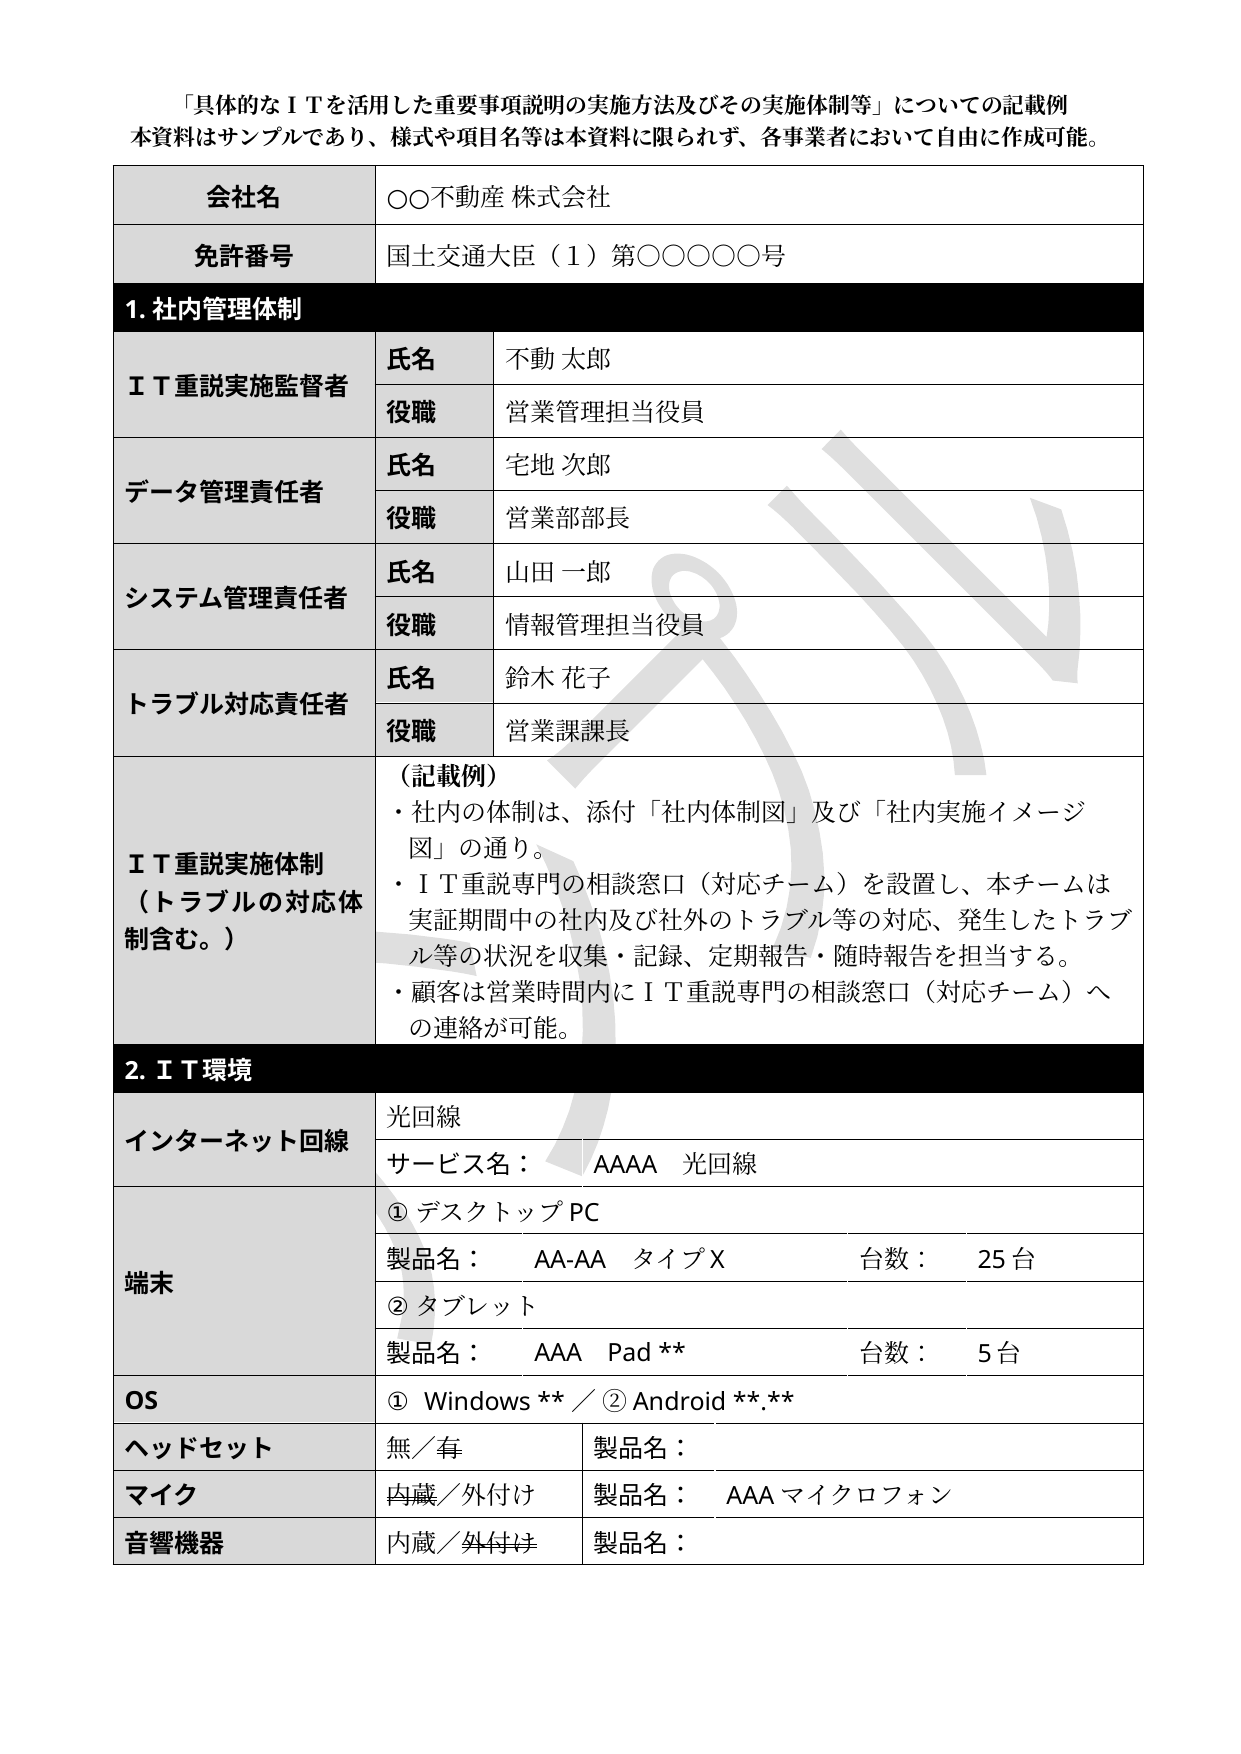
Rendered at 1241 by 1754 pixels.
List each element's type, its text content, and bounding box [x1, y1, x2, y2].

table_cell 役職 [376, 385, 493, 437]
table_cell 光回線 [376, 1093, 1143, 1139]
table_cell AAA Pad ** [523, 1329, 847, 1375]
table_cell 台数： [848, 1329, 966, 1375]
table_cell 音響機器 [114, 1518, 375, 1564]
table_cell 営業管理担当役員 [494, 385, 1143, 437]
table_cell 営業課課長 [494, 704, 1143, 756]
table_cell 氏名 [376, 650, 493, 702]
table_cell 役職 [376, 491, 493, 543]
table_cell 製品名： [583, 1471, 714, 1517]
table_cell 内蔵／外付け [376, 1471, 582, 1517]
table_cell 製品名： [376, 1329, 522, 1375]
table_cell ヘッドセット [114, 1424, 375, 1470]
table_cell 内蔵／外付け [376, 1518, 582, 1564]
table_cell 氏名 [376, 544, 493, 596]
table_cell Windows ** ／ ②Android **.** [376, 1376, 1143, 1422]
table_cell AA-AA タイプX [523, 1234, 847, 1281]
table_cell [716, 1518, 1143, 1564]
table_cell トラブル対応責任者 [114, 650, 375, 756]
table_cell 製品名： [376, 1234, 522, 1281]
table_cell マイク [114, 1471, 375, 1517]
table_cell AAAA 光回線 [583, 1140, 1143, 1186]
table_cell 氏名 [376, 332, 493, 384]
table_cell 製品名： [583, 1518, 714, 1564]
table_cell ① デスクトップPC [376, 1187, 1143, 1233]
table_header 会社名 [114, 166, 375, 224]
table_cell ＩＴ重説実施監督者 [114, 332, 375, 437]
table_cell 役職 [376, 704, 493, 756]
table_cell 不動 太郎 [494, 332, 1143, 384]
table_cell ② タブレット [376, 1282, 1143, 1328]
table_cell 山田 一郎 [494, 544, 1143, 596]
table_cell OS [114, 1376, 375, 1422]
table_cell 製品名： [583, 1424, 714, 1470]
table_cell システム管理責任者 [114, 544, 375, 649]
table_cell データ管理責任者 [114, 438, 375, 543]
table_cell AAA マイクロフォン [716, 1471, 1143, 1517]
table_cell 役職 [376, 597, 493, 649]
table_header ○○不動産 株式会社 [376, 166, 1143, 224]
table_cell 2. ＩＴ環境 [114, 1045, 1143, 1091]
table_cell 25台 [967, 1234, 1143, 1281]
table_cell 営業部部長 [494, 491, 1143, 543]
table_cell [716, 1424, 1143, 1470]
table_cell インターネット回線 [114, 1093, 375, 1186]
table_cell 無／有 [376, 1424, 582, 1470]
table_cell ＩＴ重説実施体制 （トラブルの対応体制含む。） [114, 757, 375, 1044]
table_cell 鈴木 花子 [494, 650, 1143, 702]
table_cell 氏名 [376, 438, 493, 490]
table_cell 国土交通大臣（１）第○○○○○号 [376, 225, 1143, 283]
table_cell サービス名： [376, 1140, 582, 1186]
table_cell 5台 [967, 1329, 1143, 1375]
table_cell 情報管理担当役員 [494, 597, 1143, 649]
table_cell 宅地 次郎 [494, 438, 1143, 490]
table_cell （記載例） ・社内の体制は、添付「社内体制図」及び「社内実施イメージ図」の通り。 ・ＩＴ重説専門の相談窓口（対応チーム）を設置し、本チームは実証期間中の社内及び社外のトラブル等の対応、発生したトラブル等の状況を収集・記録、定期報告・随時報告を担当する。 ・顧客は営業時間内にＩＴ重説専門の相談窓口（対応チーム）への連絡が可能。 [376, 757, 1143, 1044]
table_cell 1. 社内管理体制 [114, 284, 1143, 331]
table_cell 端末 [114, 1187, 375, 1375]
table_cell 台数： [848, 1234, 966, 1281]
table_cell 免許番号 [114, 225, 375, 283]
